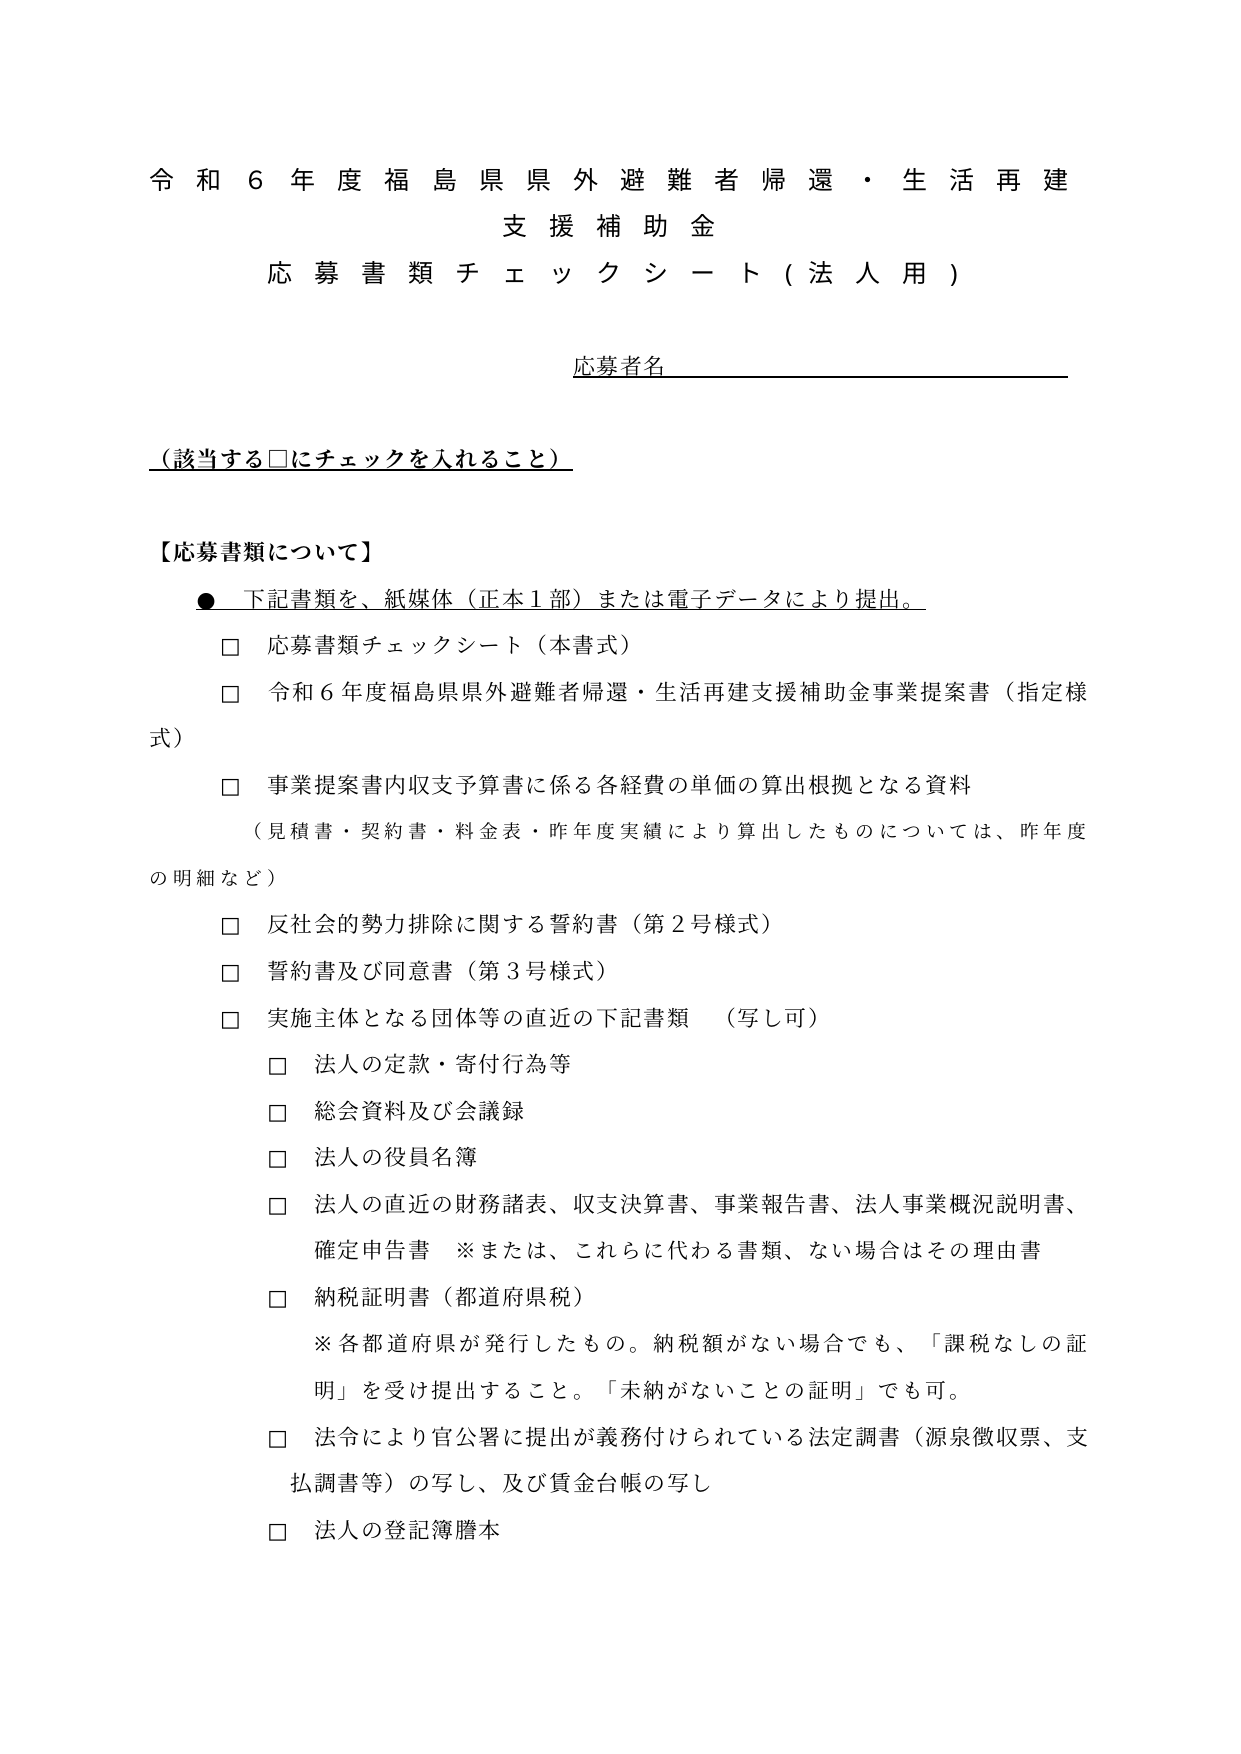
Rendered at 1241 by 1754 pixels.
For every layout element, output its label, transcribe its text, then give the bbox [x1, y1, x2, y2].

text （該当する□にチェックを入れること） [149, 434, 1091, 481]
text □ 反社会的勢力排除に関する誓約書（第２号様式） [196, 900, 1091, 947]
text □ 法人の役員名簿 [149, 1133, 1091, 1179]
text □ 法人の定款・寄付行為等 [149, 1040, 1091, 1086]
text □ 納税証明書（都道府県税） [244, 1273, 1091, 1319]
text ※各都道府県が発行したもの。納税額がない場合でも、「課税なしの証明」を受け提出すること。「未納がないことの証明」でも可。 [291, 1319, 1091, 1412]
text □ 法人の登記簿謄本 [149, 1506, 1091, 1552]
text □ 応募書類チェックシート（本書式） [149, 621, 1091, 667]
text □ 総会資料及び会議録 [149, 1086, 1091, 1133]
text 応募者名 [149, 341, 1091, 388]
text □ 事業提案書内収支予算書に係る各経費の単価の算出根拠となる資料 [149, 761, 1091, 807]
text ● 下記書類を、紙媒体（正本１部）または電子データにより提出。 [149, 574, 1091, 621]
text （見積書・契約書・料金表・昨年度実績により算出したものについては、昨年度の明細など） [149, 807, 1091, 900]
text □ 実施主体となる団体等の直近の下記書類 （写し可） [149, 993, 1091, 1040]
text □ 法令により官公署に提出が義務付けられている法定調書（源泉徴収票、支払調書等）の写し、及び賃金台帳の写し [244, 1412, 1091, 1506]
text □ 法人の直近の財務諸表、収支決算書、事業報告書、法人事業概況説明書、確定申告書 ※または、これらに代わる書類、ない場合はその理由書 [244, 1179, 1091, 1273]
text □ 令和６年度福島県県外避難者帰還・生活再建支援補助金事業提案書（指定様式） [149, 667, 1091, 761]
text □ 誓約書及び同意書（第３号様式） [196, 947, 1091, 993]
text 応募書類チェックシート(法人用) [149, 248, 1091, 295]
text 令和６年度福島県県外避難者帰還・生活再建支援補助金 [149, 155, 1091, 248]
text 【応募書類について】 [149, 528, 1091, 574]
